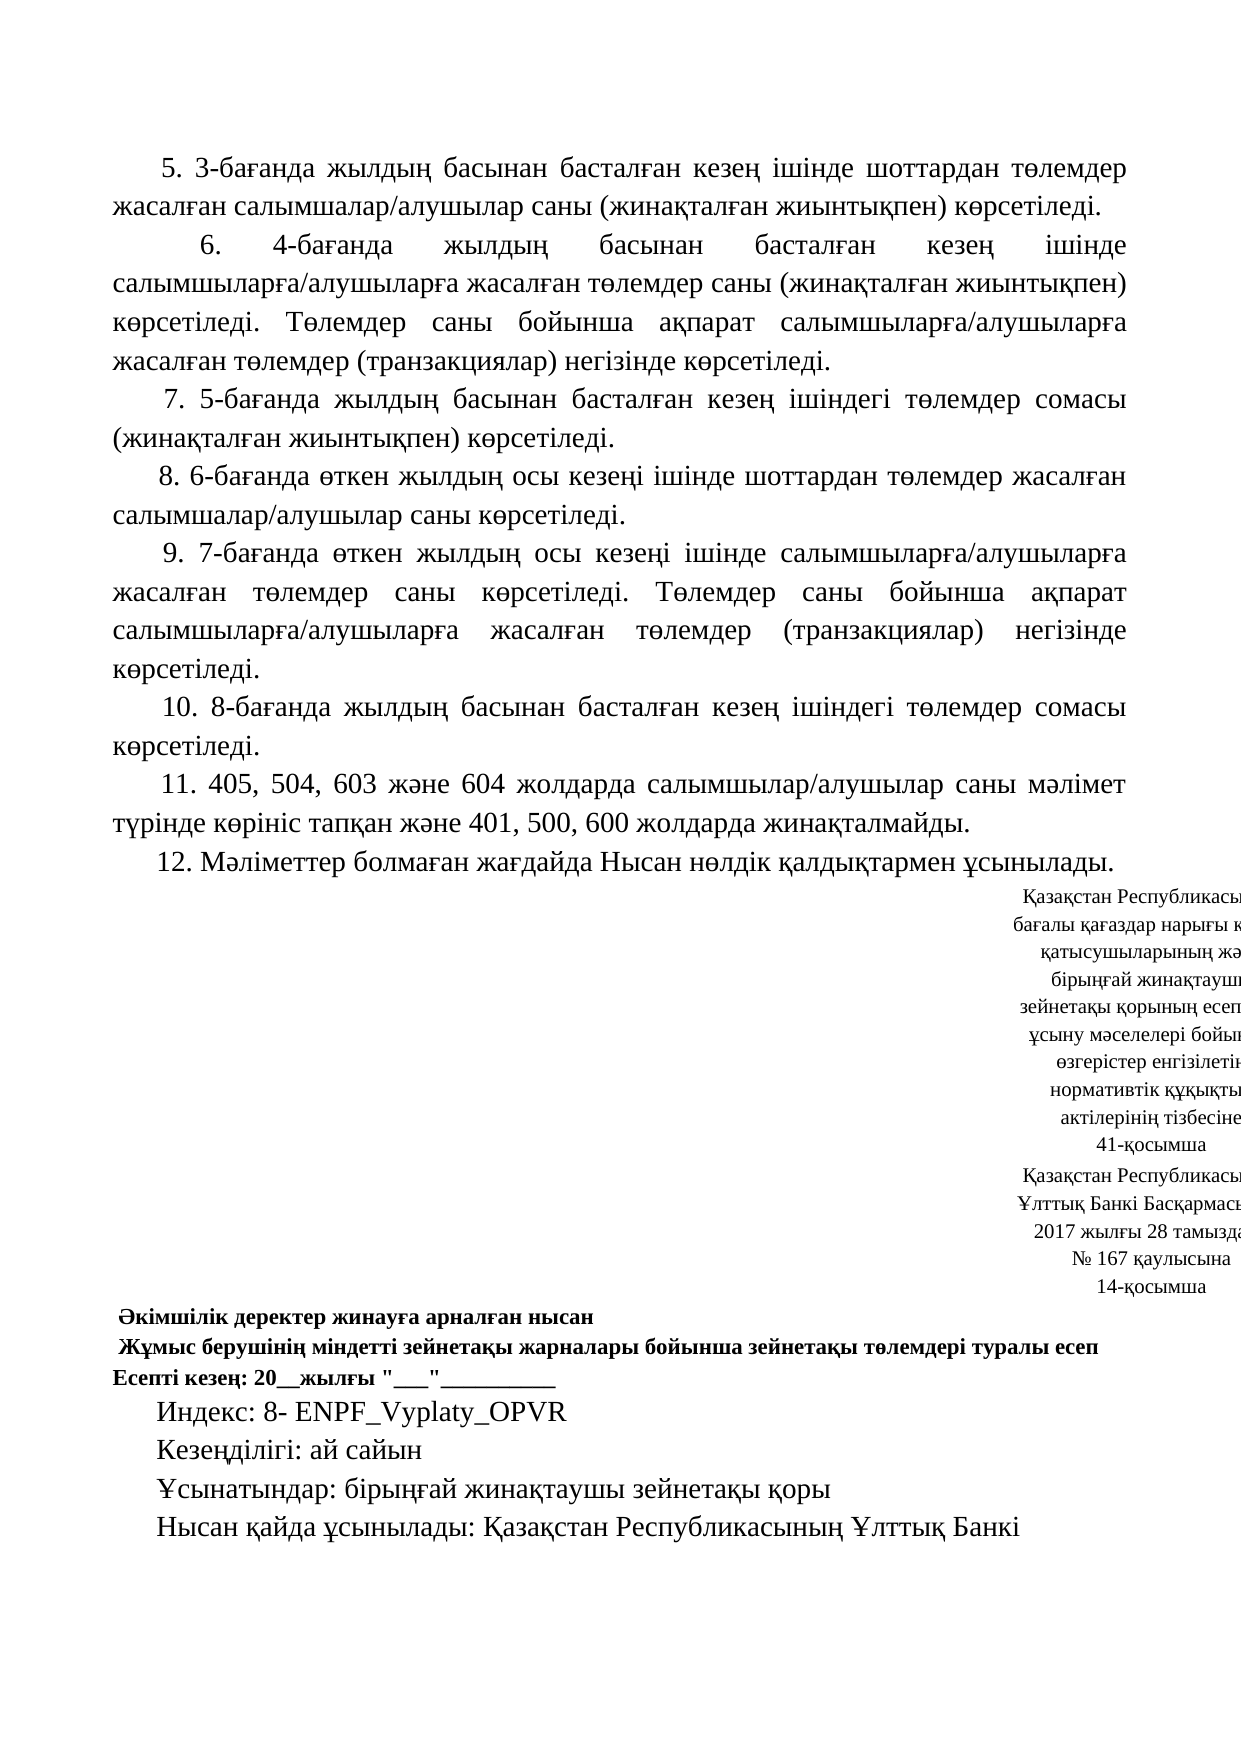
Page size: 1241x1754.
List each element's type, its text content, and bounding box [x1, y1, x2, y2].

text Жұмыс берушінің міндетті зейнетақы жарналары бойынша зейнетақы төлемдері туралы есеп Есепті кезең: 20__жылғы "___"__________ [112, 1333, 1128, 1390]
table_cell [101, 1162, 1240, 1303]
text Кезеңділігі: ай сайын [112, 1432, 1128, 1466]
text 5. 3-бағанда жылдың басынан басталған кезең ішінде шоттардан төлемдер жасалған салымшалар/алушылар саны (жинақталған жиынтықпен) көрсетіледі. [112, 150, 1128, 222]
text Нысан қайда ұсынылады: Қазақстан Республикасының Ұлттық Банкі [112, 1509, 1128, 1543]
text 12. Мәліметтер болмаған жағдайда Нысан нөлдік қалдықтармен ұсынылады. [112, 844, 1128, 877]
text 6. 4-бағанда жылдың басынан басталған кезең ішінде салымшыларға/алушыларға жасалған төлемдер саны (жинақталған жиынтықпен) көрсетіледі. Төлемдер саны бойынша ақпарат салымшыларға/алушыларға жасалған төлемдер (транзакциялар) негізінде көрсетіледі. [112, 227, 1128, 376]
text 9. 7-бағанда өткен жылдың осы кезеңі ішінде салымшыларға/алушыларға жасалған төлемдер саны көрсетіледі. Төлемдер саны бойынша ақпарат салымшыларға/алушыларға жасалған төлемдер (транзакциялар) негізінде көрсетіледі. [112, 535, 1128, 684]
text Ұсынатындар: бірыңғай жинақтаушы зейнетақы қоры [112, 1471, 1128, 1504]
text 7. 5-бағанда жылдың басынан басталған кезең ішіндегі төлемдер сомасы (жинақталған жиынтықпен) көрсетіледі. [112, 381, 1128, 453]
text Индекс: 8- ENPF_Vyplaty_OPVR [112, 1394, 1128, 1427]
text 8. 6-бағанда өткен жылдың осы кезеңі ішінде шоттардан төлемдер жасалған салымшалар/алушылар саны көрсетіледі. [112, 458, 1128, 530]
text 11. 405, 504, 603 және 604 жолдарда салымшылар/алушылар саны мәлімет түрінде көрініс тапқан және 401, 500, 600 жолдарда жинақталмайды. [112, 767, 1128, 839]
text 10. 8-бағанда жылдың басынан басталған кезең ішіндегі төлемдер сомасы көрсетіледі. [112, 689, 1128, 762]
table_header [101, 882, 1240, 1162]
text Әкімшілік деректер жинауға арналған нысан [112, 1303, 1128, 1329]
